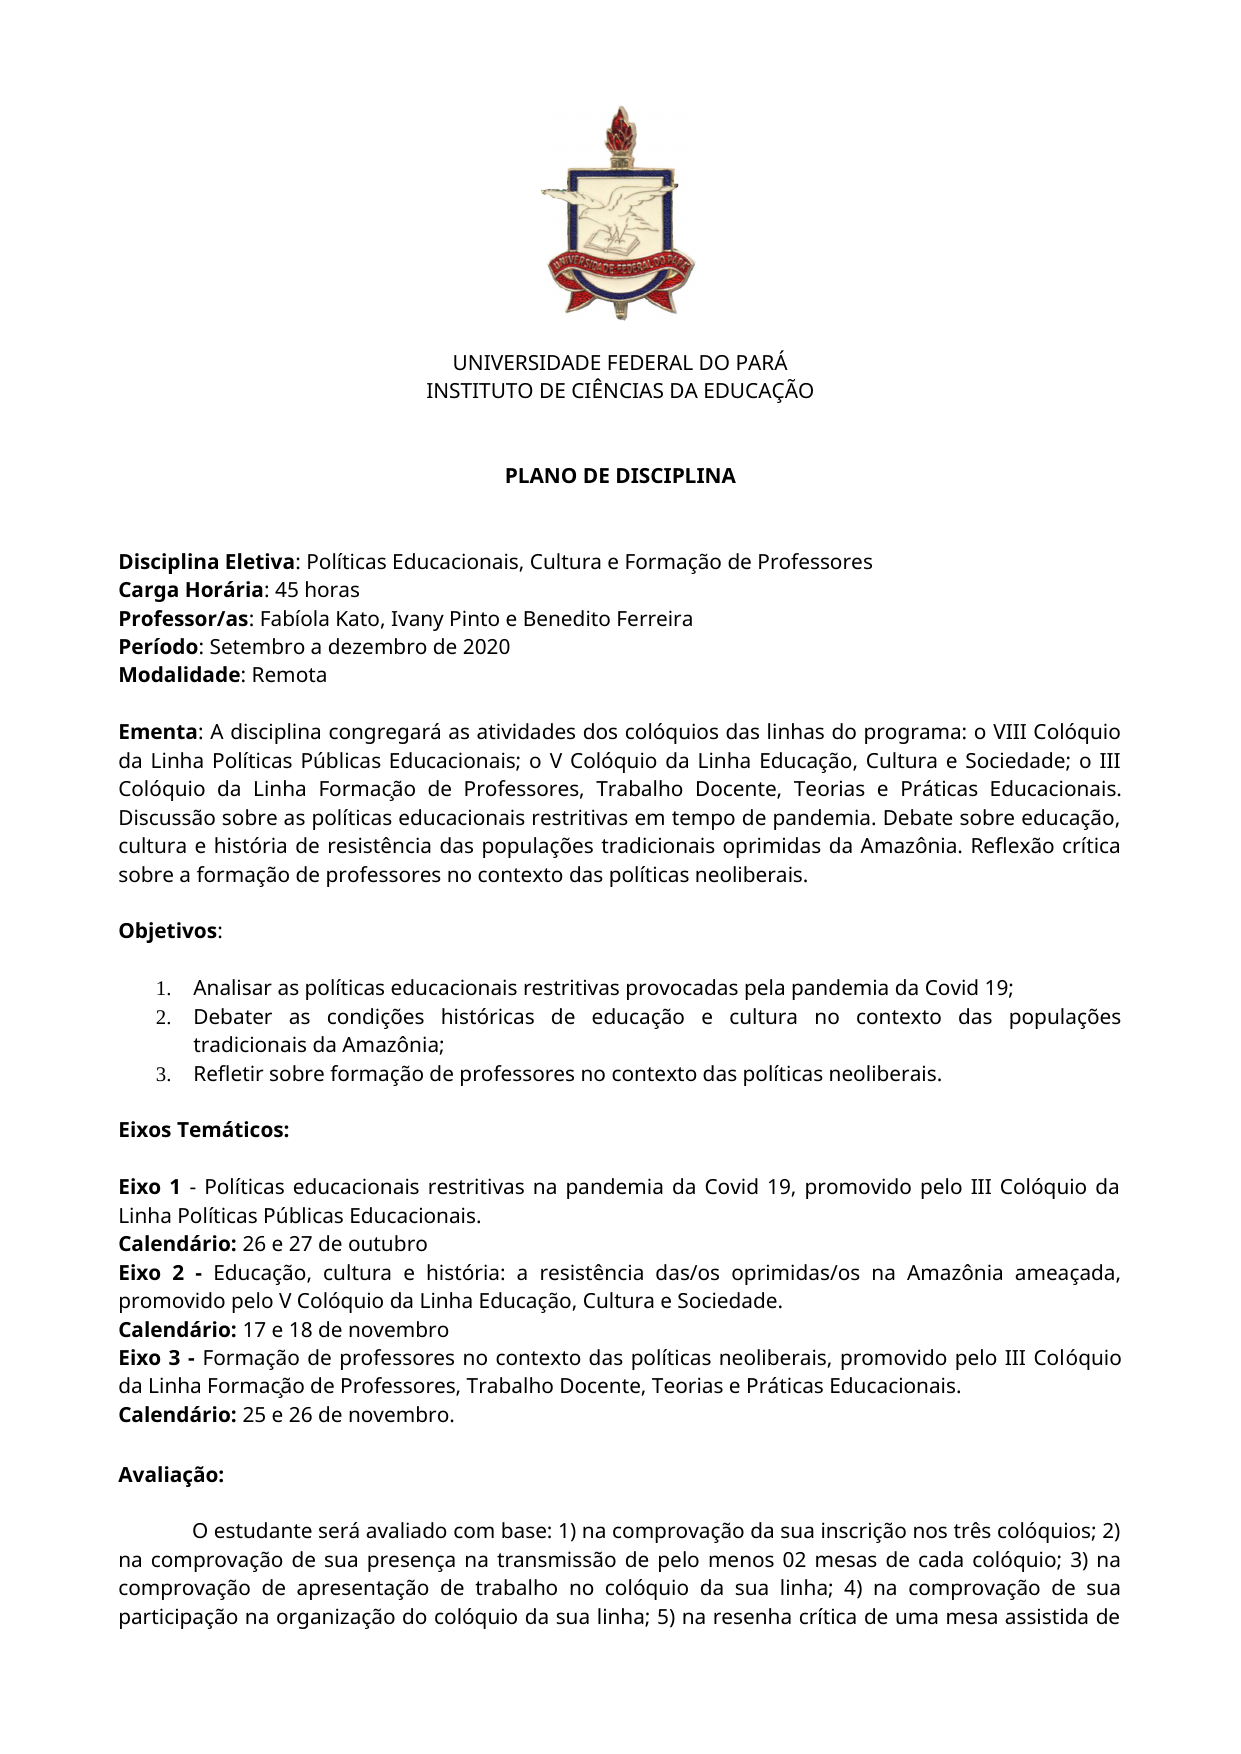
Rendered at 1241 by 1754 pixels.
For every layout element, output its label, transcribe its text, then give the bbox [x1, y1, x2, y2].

text Eixo 2 - Educação, cultura e história: a resistência das/os oprimidas/os na Amazônia ameaçada, promovido pelo V Colóquio da Linha Educação, Cultura e Sociedade. [118, 1258, 1122, 1315]
text INSTITUTO DE CIÊNCIAS DA EDUCAÇÃO [118, 376, 1122, 405]
text Carga Horária: 45 horas [118, 575, 1122, 604]
text Calendário: 25 e 26 de novembro. [118, 1400, 1122, 1428]
text Ementa: A disciplina congregará as atividades dos colóquios das linhas do programa: o VIII Colóquio da Linha Políticas Públicas Educacionais; o V Colóquio da Linha Educação, Cultura e Sociedade; o III Colóquio da Linha Formação de Professores, Trabalho Docente, Teorias e Práticas Educacionais. Discussão sobre as políticas educacionais restritivas em tempo de pandemia. Debate sobre educação, cultura e história de resistência das populações tradicionais oprimidas da Amazônia. Reflexão crítica sobre a formação de professores no contexto das políticas neoliberais. [118, 717, 1122, 888]
list Analisar as políticas educacionais restritivas provocadas pela pandemia da Covid 19; [156, 973, 1122, 1002]
text Modalidade: Remota [118, 661, 1122, 689]
text Calendário: 26 e 27 de outubro [118, 1229, 1122, 1258]
text Eixo 1 - Políticas educacionais restritivas na pandemia da Covid 19, promovido pelo III Colóquio da Linha Políticas Públicas Educacionais. [118, 1172, 1122, 1229]
text PLANO DE DISCIPLINA [118, 462, 1122, 490]
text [118, 1517, 1122, 1630]
picture [541, 105, 697, 321]
text Avaliação: [118, 1460, 1122, 1488]
text Calendário: 17 e 18 de novembro [118, 1315, 1122, 1343]
text Professor/as: Fabíola Kato, Ivany Pinto e Benedito Ferreira [118, 604, 1122, 632]
text Período: Setembro a dezembro de 2020 [118, 632, 1122, 661]
text UNIVERSIDADE FEDERAL DO PARÁ [118, 348, 1122, 376]
text Disciplina Eletiva: Políticas Educacionais, Cultura e Formação de Professores [118, 547, 1122, 575]
text Eixo 3 - Formação de professores no contexto das políticas neoliberais, promovido pelo III Colóquio da Linha Formação de Professores, Trabalho Docente, Teorias e Práticas Educacionais. [118, 1343, 1122, 1400]
list Refletir sobre formação de professores no contexto das políticas neoliberais. [156, 1059, 1122, 1087]
text Objetivos: [118, 917, 1122, 945]
text Eixos Temáticos: [118, 1116, 1122, 1144]
list Debater as condições históricas de educação e cultura no contexto das populações tradicionais da Amazônia; [156, 1002, 1122, 1059]
